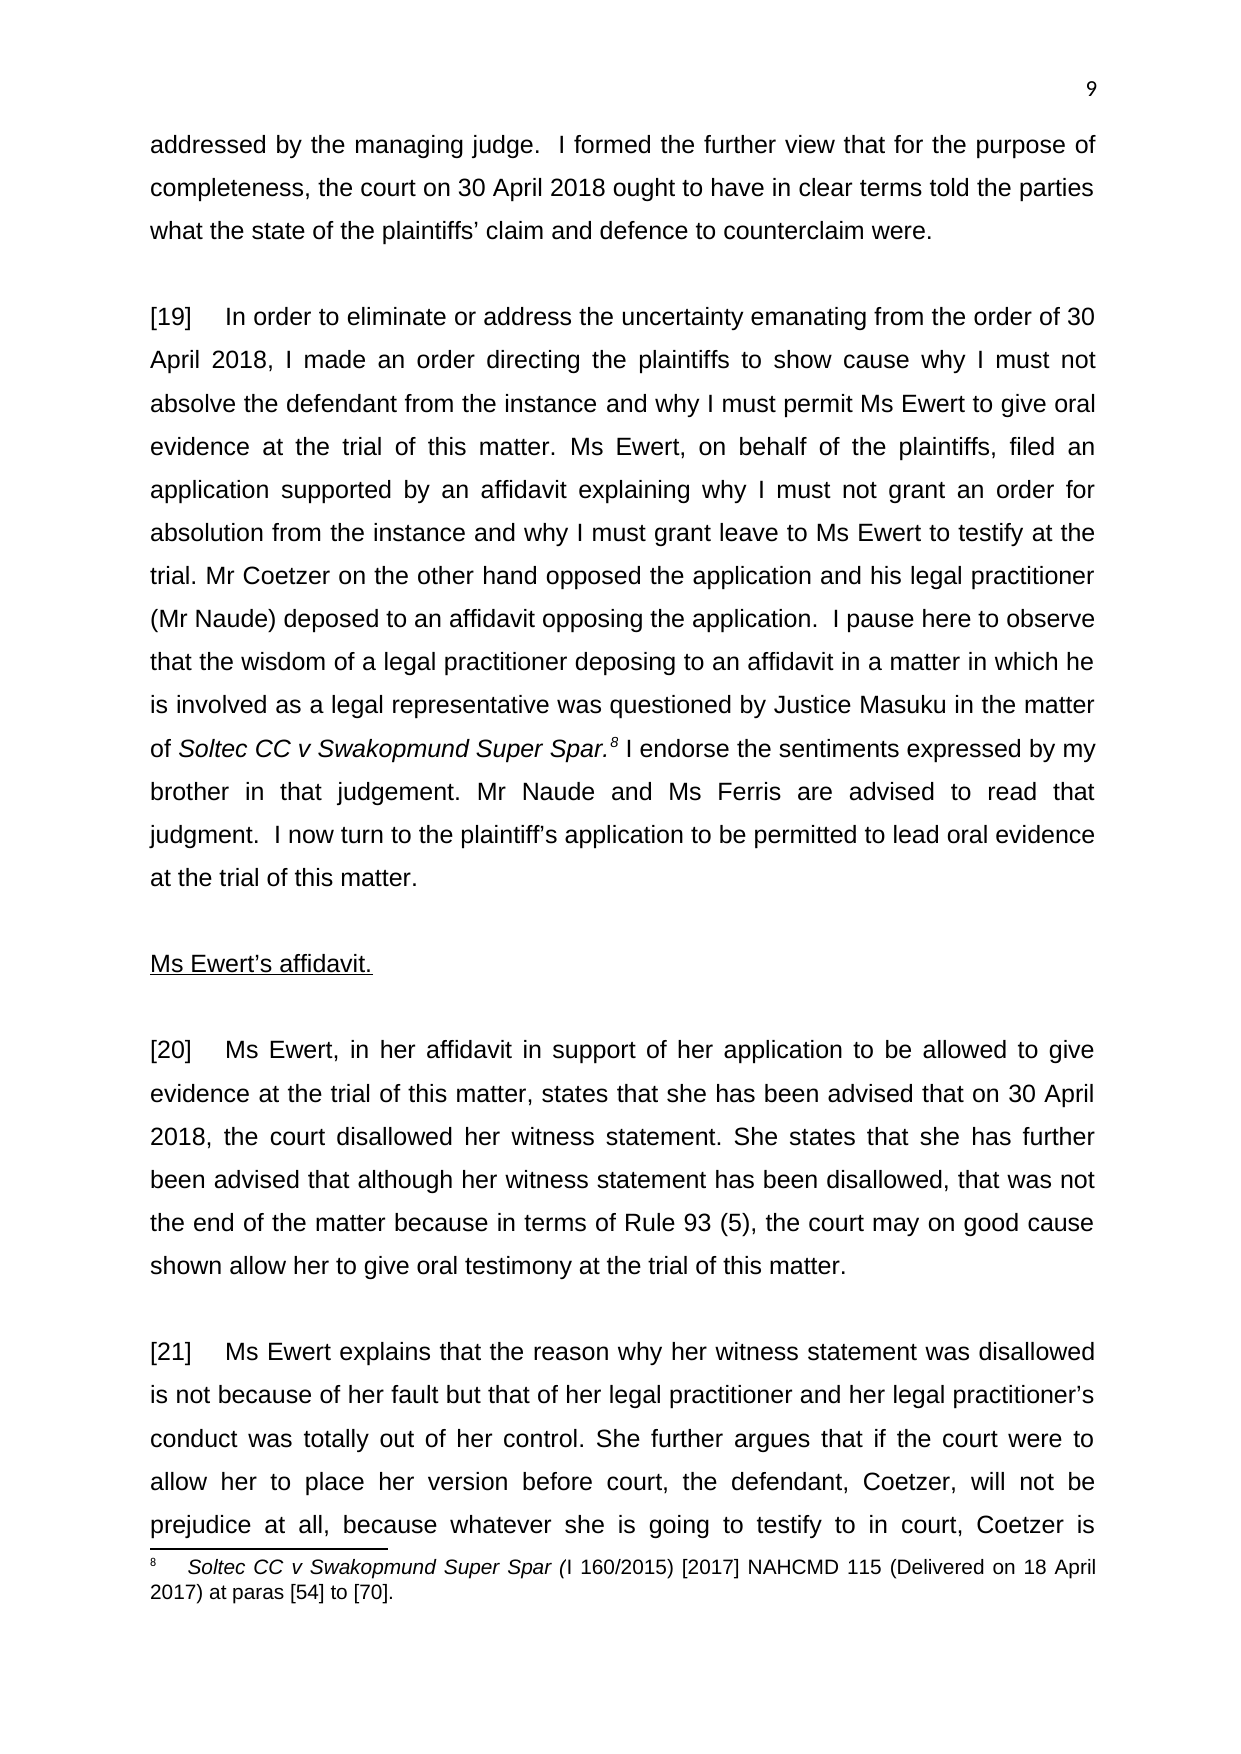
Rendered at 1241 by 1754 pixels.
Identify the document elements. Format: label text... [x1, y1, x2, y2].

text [150, 130, 1097, 245]
text Ms Ewert’s affidavit. [150, 949, 1097, 978]
text [19] In order to eliminate or address the uncertainty emanating from the order of 30 April 2018, I made an order directing the plaintiffs to show cause why I must not absolve the defendant from the instance and why I must permit Ms Ewert to give oral evidence at the trial of this matter. Ms Ewert, on behalf of the plaintiffs, filed an application supported by an affidavit explaining why I must not grant an order for absolution from the instance and why I must grant leave to Ms Ewert to testify at the trial. Mr Coetzer on the other hand opposed the application and his legal practitioner (Mr Naude) deposed to an affidavit opposing the application. I pause here to observe that the wisdom of a legal practitioner deposing to an affidavit in a matter in which he is involved as a legal representative was questioned by Justice Masuku in the matter of Soltec CC v Swakopmund Super Spar. I endorse the sentiments expressed by my brother in that judgement. Mr Naude and Ms Ferris are advised to read that judgment. I now turn to the plaintiff’s application to be permitted to lead oral evidence at the trial of this matter. [150, 805, 1097, 892]
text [150, 1337, 1097, 1538]
text [19] In order to eliminate or address the uncertainty emanating from the order of 30 April 2018, I made an order directing the plaintiffs to show cause why I must not absolve the defendant from the instance and why I must permit Ms Ewert to give oral evidence at the trial of this matter. Ms Ewert, on behalf of the plaintiffs, filed an application supported by an affidavit explaining why I must not grant an order for absolution from the instance and why I must grant leave to Ms Ewert to testify at the trial. Mr Coetzer on the other hand opposed the application and his legal practitioner (Mr Naude) deposed to an affidavit opposing the application. I pause here to observe that the wisdom of a legal practitioner deposing to an affidavit in a matter in which he is involved as a legal representative was questioned by Justice Masuku in the matter of Soltec CC v Swakopmund Super Spar. I endorse the sentiments expressed by my brother in that judgement. Mr Naude and Ms Ferris are advised to read that judgment. I now turn to the plaintiff’s application to be permitted to lead oral evidence at the trial of this matter. [150, 302, 1097, 777]
text [20] Ms Ewert, in her affidavit in support of her application to be allowed to give evidence at the trial of this matter, states that she has been advised that on 30 April 2018, the court disallowed her witness statement. She states that she has further been advised that although her witness statement has been disallowed, that was not the end of the matter because in terms of Rule 93 (5), the court may on good cause shown allow her to give oral testimony at the trial of this matter. [150, 1035, 1097, 1280]
